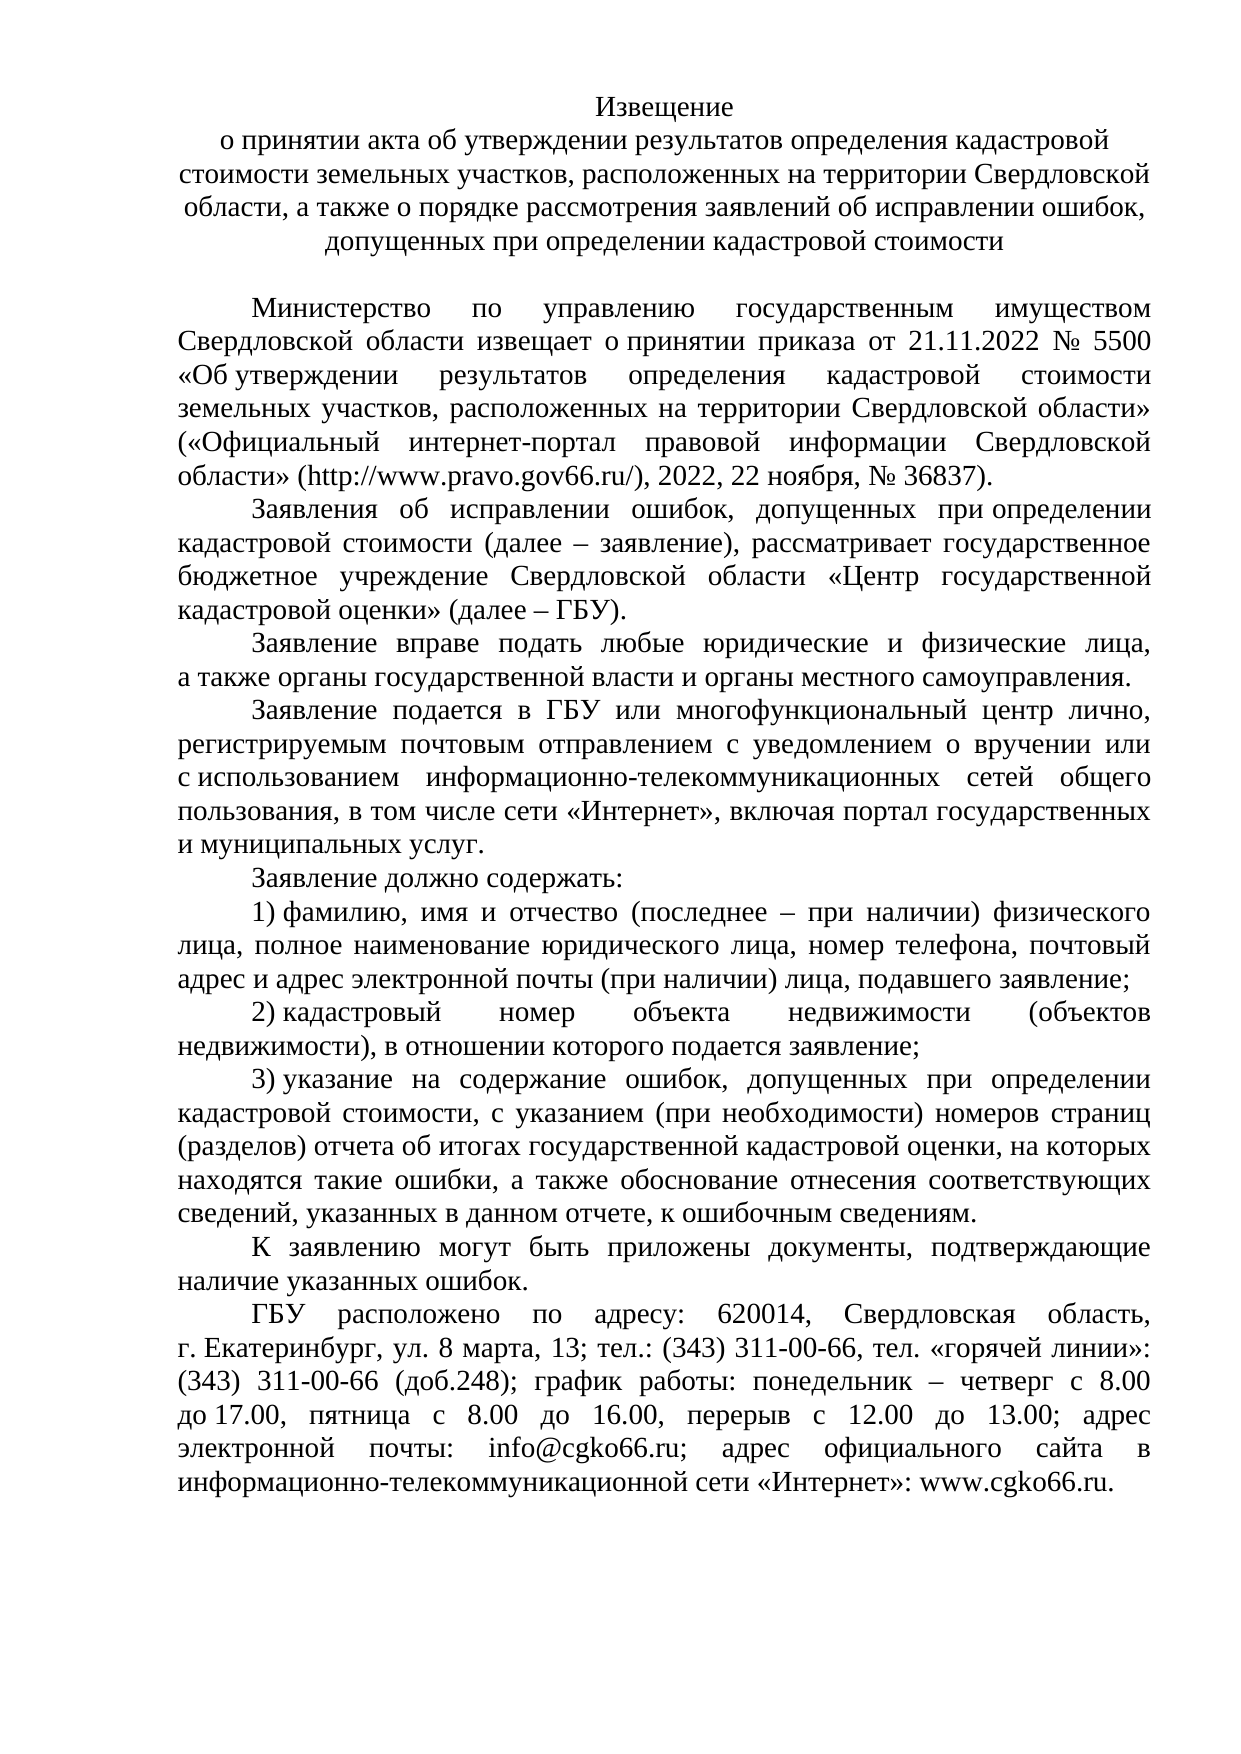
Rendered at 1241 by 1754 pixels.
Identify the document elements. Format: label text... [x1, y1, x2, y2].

text Заявление подается в ГБУ или многофункциональный центр лично, регистрируемым почтовым отправлением с уведомлением о вручении или с использованием информационно-телекоммуникационных сетей общего пользования, в том числе сети «Интернет», включая портал государственных и муниципальных услуг. [177, 692, 1152, 860]
text 1) фамилию, имя и отчество (последнее – при наличии) физического лица, полное наименование юридического лица, номер телефона, почтовый адрес и адрес электронной почты (при наличии) лица, подавшего заявление; [177, 894, 1152, 994]
text Заявления об исправлении ошибок, допущенных при определении кадастровой стоимости (далее – заявление), рассматривает государственное бюджетное учреждение Свердловской области «Центр государственной кадастровой оценки» (далее – ГБУ). [177, 491, 1152, 625]
text Министерство по управлению государственным имуществом Свердловской области извещает о принятии приказа от 21.11.2022 № 5500 «Об утверждении результатов определения кадастровой стоимости земельных участков, расположенных на территории Свердловской области» («Официальный интернет-портал правовой информации Свердловской области» (http://www.pravo.gov66.ru/), 2022, 22 ноября, № 36837). [177, 290, 1152, 491]
text Извещение [177, 89, 1152, 122]
text Заявление должно содержать: [177, 860, 1152, 894]
text 2) кадастровый номер объекта недвижимости (объектов недвижимости), в отношении которого подается заявление; [177, 994, 1152, 1061]
text 3) указание на содержание ошибок, допущенных при определении кадастровой стоимости, с указанием (при необходимости) номеров страниц (разделов) отчета об итогах государственной кадастровой оценки, на которых находятся такие ошибки, а также обоснование отнесения соответствующих сведений, указанных в данном отчете, к ошибочным сведениям. [177, 1061, 1152, 1229]
text о принятии акта об утверждении результатов определения кадастровой стоимости земельных участков, расположенных на территории Свердловской области, а также о порядке рассмотрения заявлений об исправлении ошибок, допущенных при определении кадастровой стоимости [177, 122, 1152, 256]
text ГБУ расположено по адресу: 620014, Свердловская область, г. Екатеринбург, ул. 8 марта, 13; тел.: (343) 311-00-66, тел. «горячей линии»: (343) 311-00-66 (доб.248); график работы: понедельник – четверг с 8.00 до 17.00, пятница с 8.00 до 16.00, перерыв с 12.00 до 13.00; адрес электронной почты: info@cgko66.ru; адрес официального сайта в информационно-телекоммуникационной сети «Интернет»: www.cgko66.ru. [177, 1296, 1152, 1497]
text Заявление вправе подать любые юридические и физические лица, а также органы государственной власти и органы местного самоуправления. [177, 625, 1152, 692]
text К заявлению могут быть приложены документы, подтверждающие наличие указанных ошибок. [177, 1229, 1152, 1296]
